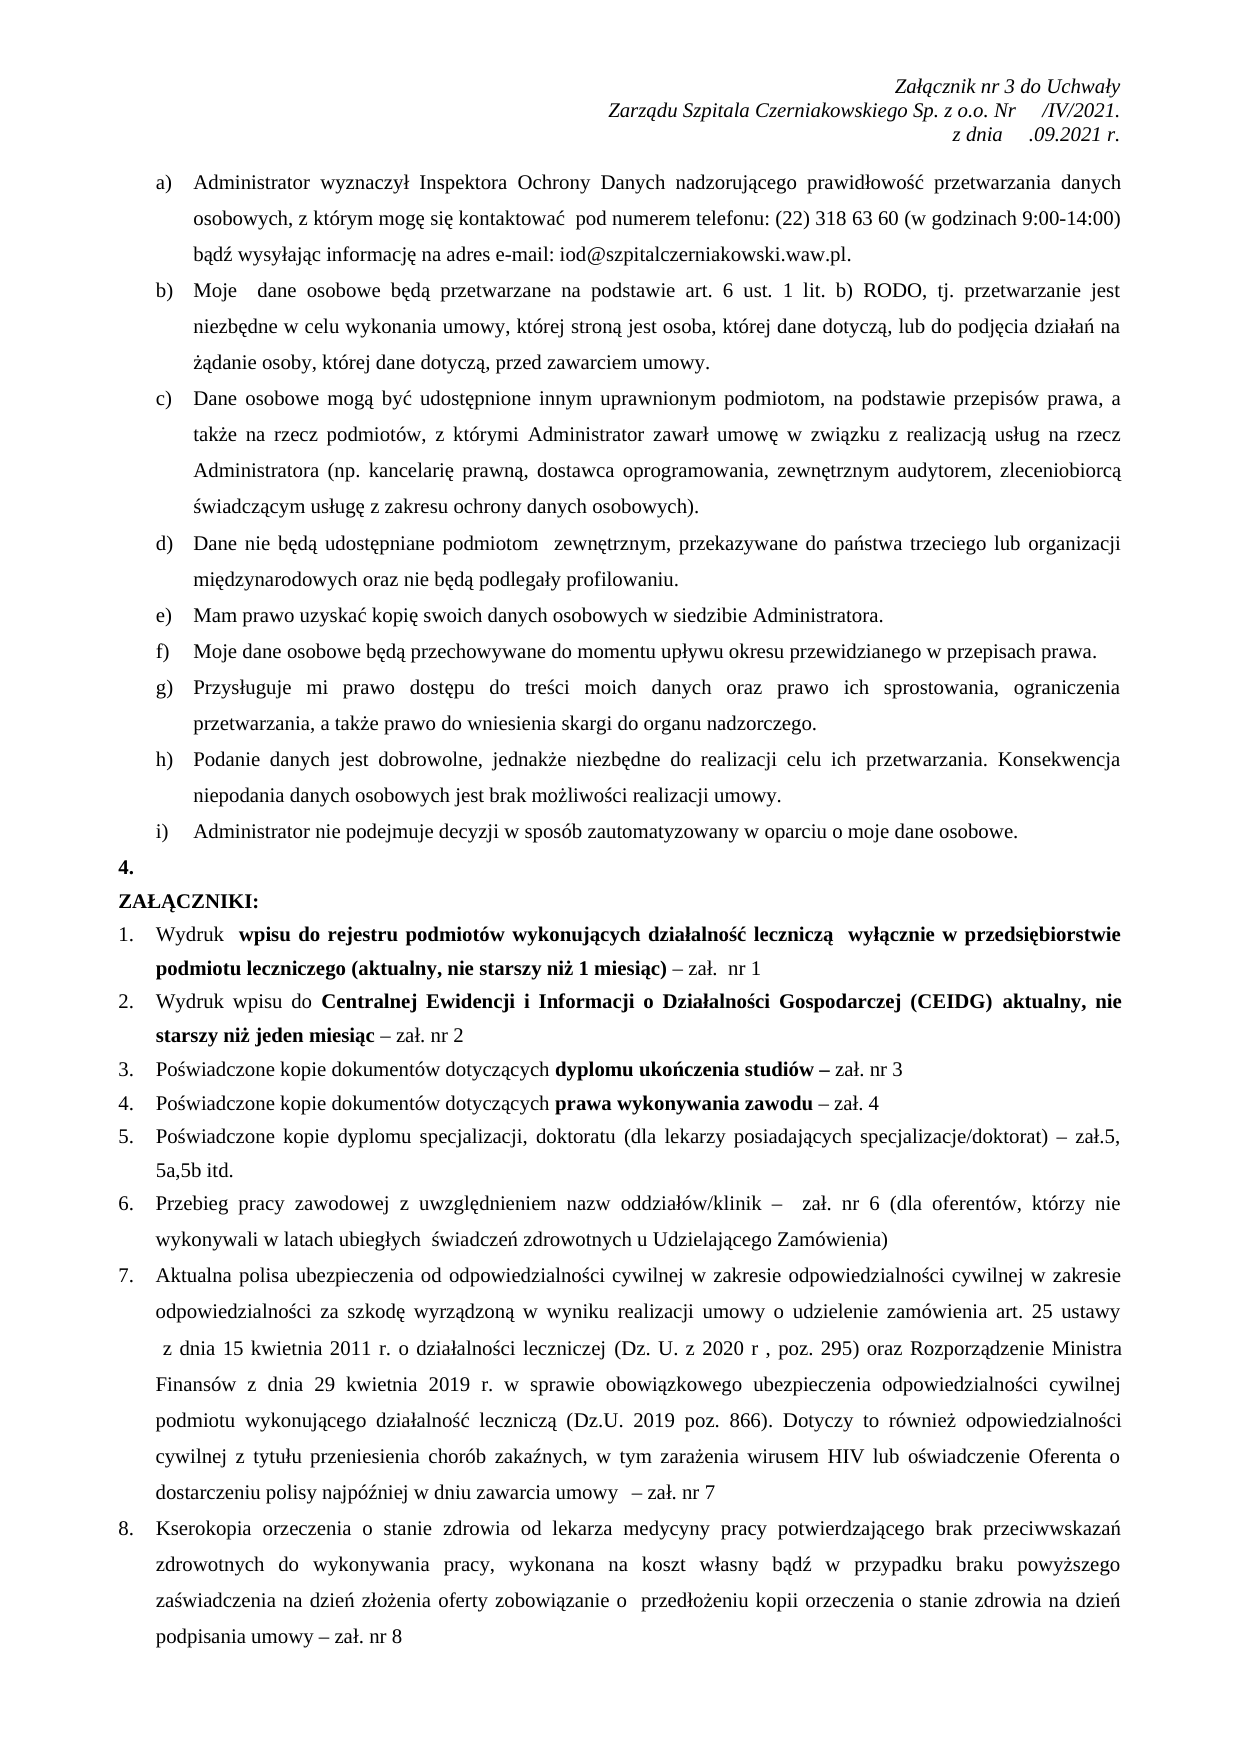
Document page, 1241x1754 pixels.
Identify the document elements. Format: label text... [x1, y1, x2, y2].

list Dane osobowe mogą być udostępnione innym uprawnionym podmiotom, na podstawie przepisów prawa, a także na rzecz podmiotów, z którymi Administrator zawarł umowę w związku z realizacją usług na rzecz Administratora (np. kancelarię prawną, dostawca oprogramowania, zewnętrznym audytorem, zleceniobiorcą świadczącym usługę z zakresu ochrony danych osobowych). [156, 386, 1122, 518]
list Podanie danych jest dobrowolne, jednakże niezbędne do realizacji celu ich przetwarzania. Konsekwencja niepodania danych osobowych jest brak możliwości realizacji umowy. [156, 747, 1122, 807]
list Mam prawo uzyskać kopię swoich danych osobowych w siedzibie Administratora. [156, 603, 1122, 627]
list Poświadczone kopie dokumentów dotyczących prawa wykonywania zawodu – zał. 4 [118, 1090, 1122, 1114]
list Przebieg pracy zawodowej z uwzględnieniem nazw oddziałów/klinik – zał. nr 6 (dla oferentów, którzy nie wykonywali w latach ubiegłych świadczeń zdrowotnych u Udzielającego Zamówienia) [118, 1191, 1122, 1251]
list Dane nie będą udostępniane podmiotom zewnętrznym, przekazywane do państwa trzeciego lub organizacji międzynarodowych oraz nie będą podlegały profilowaniu. [156, 531, 1122, 591]
list Wydruk wpisu do Centralnej Ewidencji i Informacji o Działalności Gospodarczej (CEIDG) aktualny, nie starszy niż jeden miesiąc – zał. nr 2 [118, 989, 1122, 1047]
list Administrator nie podejmuje decyzji w sposób zautomatyzowany w oparciu o moje dane osobowe. [156, 819, 1122, 843]
list Moje dane osobowe będą przetwarzane na podstawie art. 6 ust. 1 lit. b) RODO, tj. przetwarzanie jest niezbędne w celu wykonania umowy, której stroną jest osoba, której dane dotyczą, lub do podjęcia działań na żądanie osoby, której dane dotyczą, przed zawarciem umowy. [156, 278, 1122, 374]
list Wydruk wpisu do rejestru podmiotów wykonujących działalność leczniczą wyłącznie w przedsiębiorstwie podmiotu leczniczego (aktualny, nie starszy niż 1 miesiąc) – zał. nr 1 [118, 922, 1122, 980]
list Poświadczone kopie dokumentów dotyczących dyplomu ukończenia studiów – zał. nr 3 [118, 1057, 1122, 1081]
list Aktualna polisa ubezpieczenia od odpowiedzialności cywilnej w zakresie odpowiedzialności cywilnej w zakresie odpowiedzialności za szkodę wyrządzoną w wyniku realizacji umowy o udzielenie zamówienia art. 25 ustawy z dnia 15 kwietnia 2011 r. o działalności leczniczej (Dz. U. z 2020 r , poz. 295) oraz Rozporządzenie Ministra Finansów z dnia 29 kwietnia 2019 r. w sprawie obowiązkowego ubezpieczenia odpowiedzialności cywilnej podmiotu wykonującego działalność leczniczą (Dz.U. 2019 poz. 866). Dotyczy to również odpowiedzialności cywilnej z tytułu przeniesienia chorób zakaźnych, w tym zarażenia wirusem HIV lub oświadczenie Oferenta o dostarczeniu polisy najpóźniej w dniu zawarcia umowy – zał. nr 7 [118, 1263, 1122, 1504]
list Administrator wyznaczył Inspektora Ochrony Danych nadzorującego prawidłowość przetwarzania danych osobowych, z którym mogę się kontaktować pod numerem telefonu: (22) 318 63 60 (w godzinach 9:00-14:00) bądź wysyłając informację na adres e-mail: iod@szpitalczerniakowski.waw.pl. [156, 170, 1122, 266]
text 4. [118, 855, 1122, 879]
list Poświadczone kopie dyplomu specjalizacji, doktoratu (dla lekarzy posiadających specjalizacje/doktorat) – zał.5, 5a,5b itd. [118, 1124, 1122, 1182]
list Przysługuje mi prawo dostępu do treści moich danych oraz prawo ich sprostowania, ograniczenia przetwarzania, a także prawo do wniesienia skargi do organu nadzorczego. [156, 675, 1122, 735]
list Moje dane osobowe będą przechowywane do momentu upływu okresu przewidzianego w przepisach prawa. [156, 639, 1122, 663]
text ZAŁĄCZNIKI: [118, 888, 1122, 913]
list Kserokopia orzeczenia o stanie zdrowia od lekarza medycyny pracy potwierdzającego brak przeciwwskazań zdrowotnych do wykonywania pracy, wykonana na koszt własny bądź w przypadku braku powyższego zaświadczenia na dzień złożenia oferty zobowiązanie o przedłożeniu kopii orzeczenia o stanie zdrowia na dzień podpisania umowy – zał. nr 8 [118, 1516, 1122, 1648]
